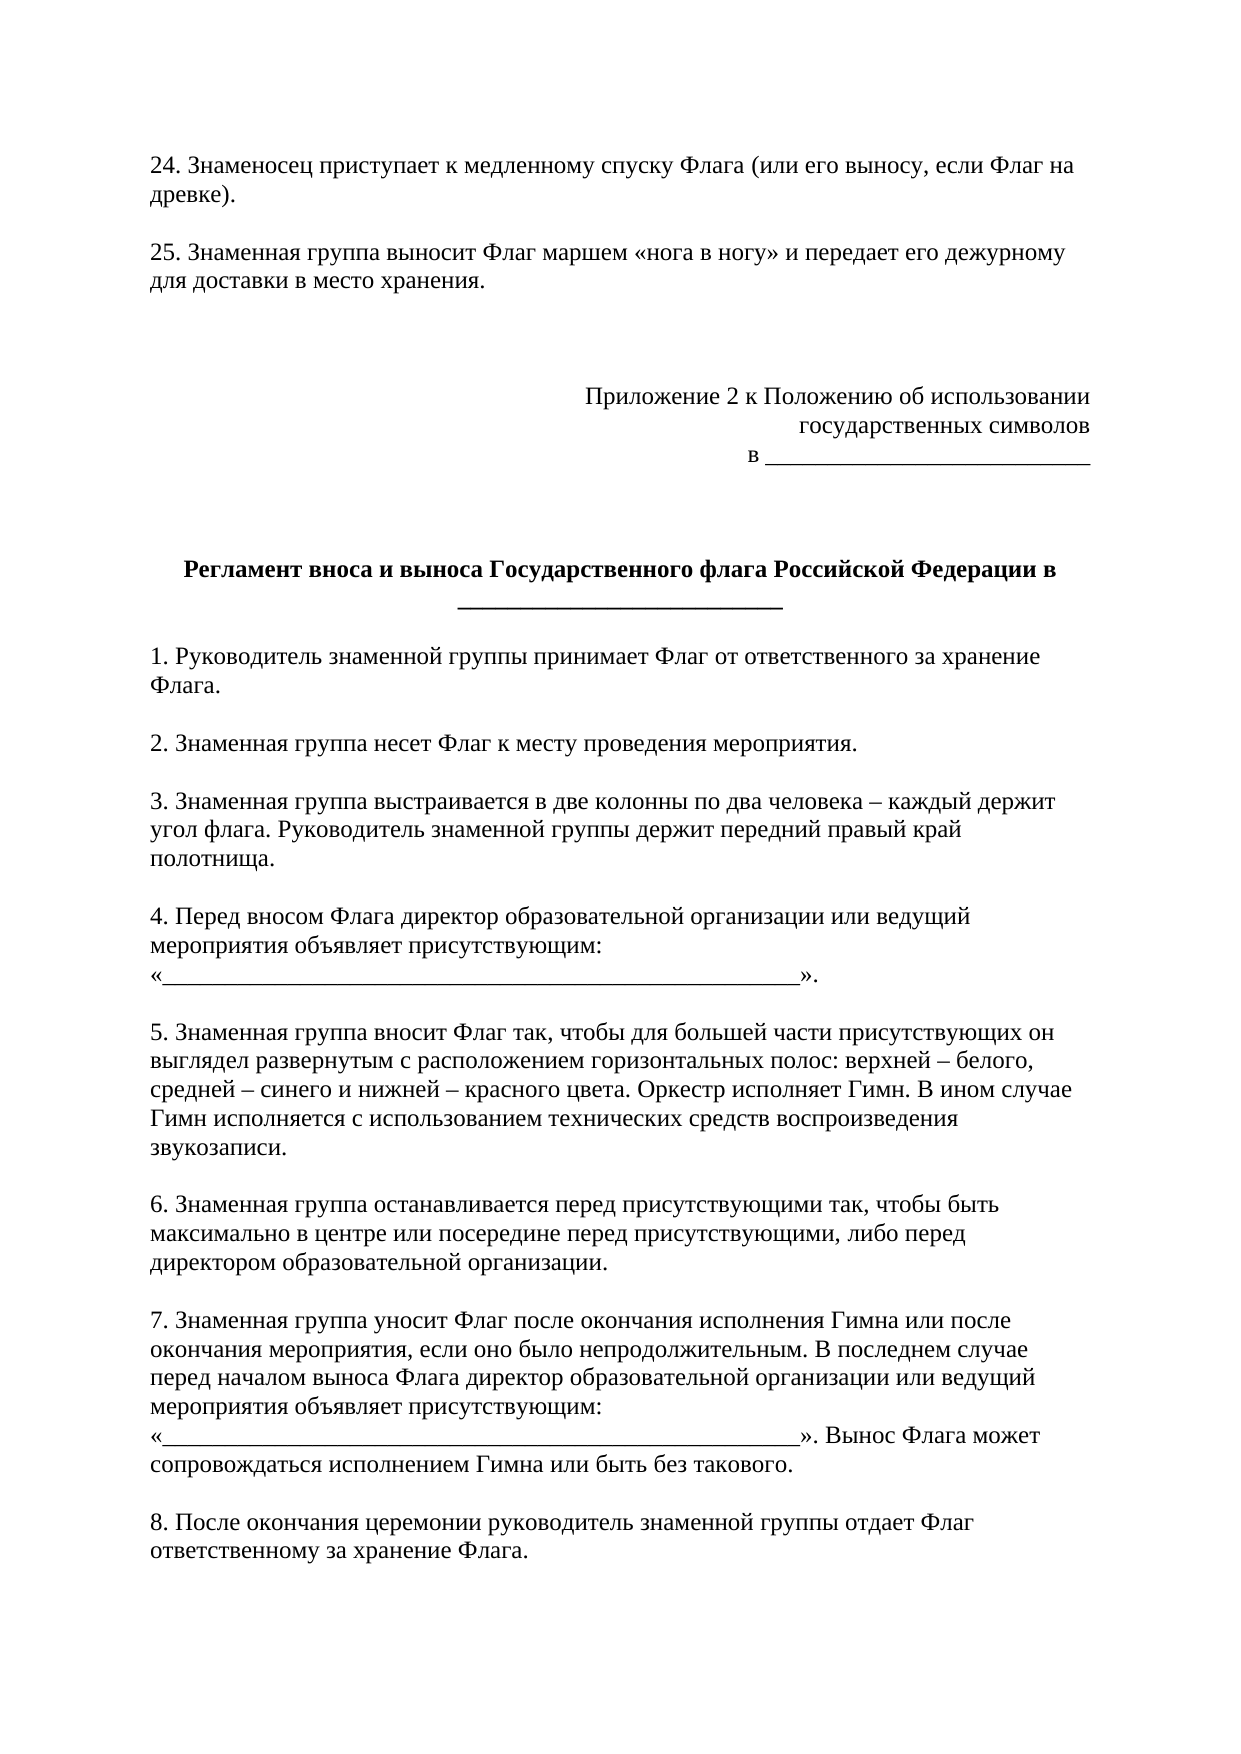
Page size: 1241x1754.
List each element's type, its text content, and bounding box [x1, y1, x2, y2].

text 24. Знаменосец приступает к медленному спуску Флага (или его выносу, если Флаг на древке). [150, 150, 1090, 207]
text 8. После окончания церемонии руководитель знаменной группы отдает Флаг ответственному за хранение Флага. [150, 1507, 1090, 1564]
text 6. Знаменная группа останавливается перед присутствующими так, чтобы быть максимально в центре или посередине перед присутствующими, либо перед директором образовательной организации. [150, 1189, 1090, 1276]
text 4. Перед вносом Флага директор образовательной организации или ведущий мероприятия объявляет присутствующим: «___________________________________________________». [150, 901, 1090, 987]
text Регламент вноса и выноса Государственного флага Российской Федерации в __________________________ [150, 554, 1090, 612]
text Приложение 2 к Положению об использовании государственных символов в __________________________ [150, 381, 1090, 467]
text 7. Знаменная группа уносит Флаг после окончания исполнения Гимна или после окончания мероприятия, если оно было непродолжительным. В последнем случае перед началом выноса Флага директор образовательной организации или ведущий мероприятия объявляет присутствующим: «___________________________________________________». Вынос Флага может сопровождаться исполнением Гимна или быть без такового. [150, 1305, 1090, 1477]
text 5. Знаменная группа вносит Флаг так, чтобы для большей части присутствующих он выглядел развернутым с расположением горизонтальных полос: верхней – белого, средней – синего и нижней – красного цвета. Оркестр исполняет Гимн. В ином случае Гимн исполняется с использованием технических средств воспроизведения звукозаписи. [150, 1017, 1090, 1160]
text 3. Знаменная группа выстраивается в две колонны по два человека – каждый держит угол флага. Руководитель знаменной группы держит передний правый край полотнища. [150, 786, 1090, 872]
text 25. Знаменная группа выносит Флаг маршем «нога в ногу» и передает его дежурному для доставки в место хранения. [150, 237, 1090, 294]
text 1. Руководитель знаменной группы принимает Флаг от ответственного за хранение Флага. [150, 641, 1090, 699]
text 2. Знаменная группа несет Флаг к месту проведения мероприятия. [150, 728, 1090, 757]
